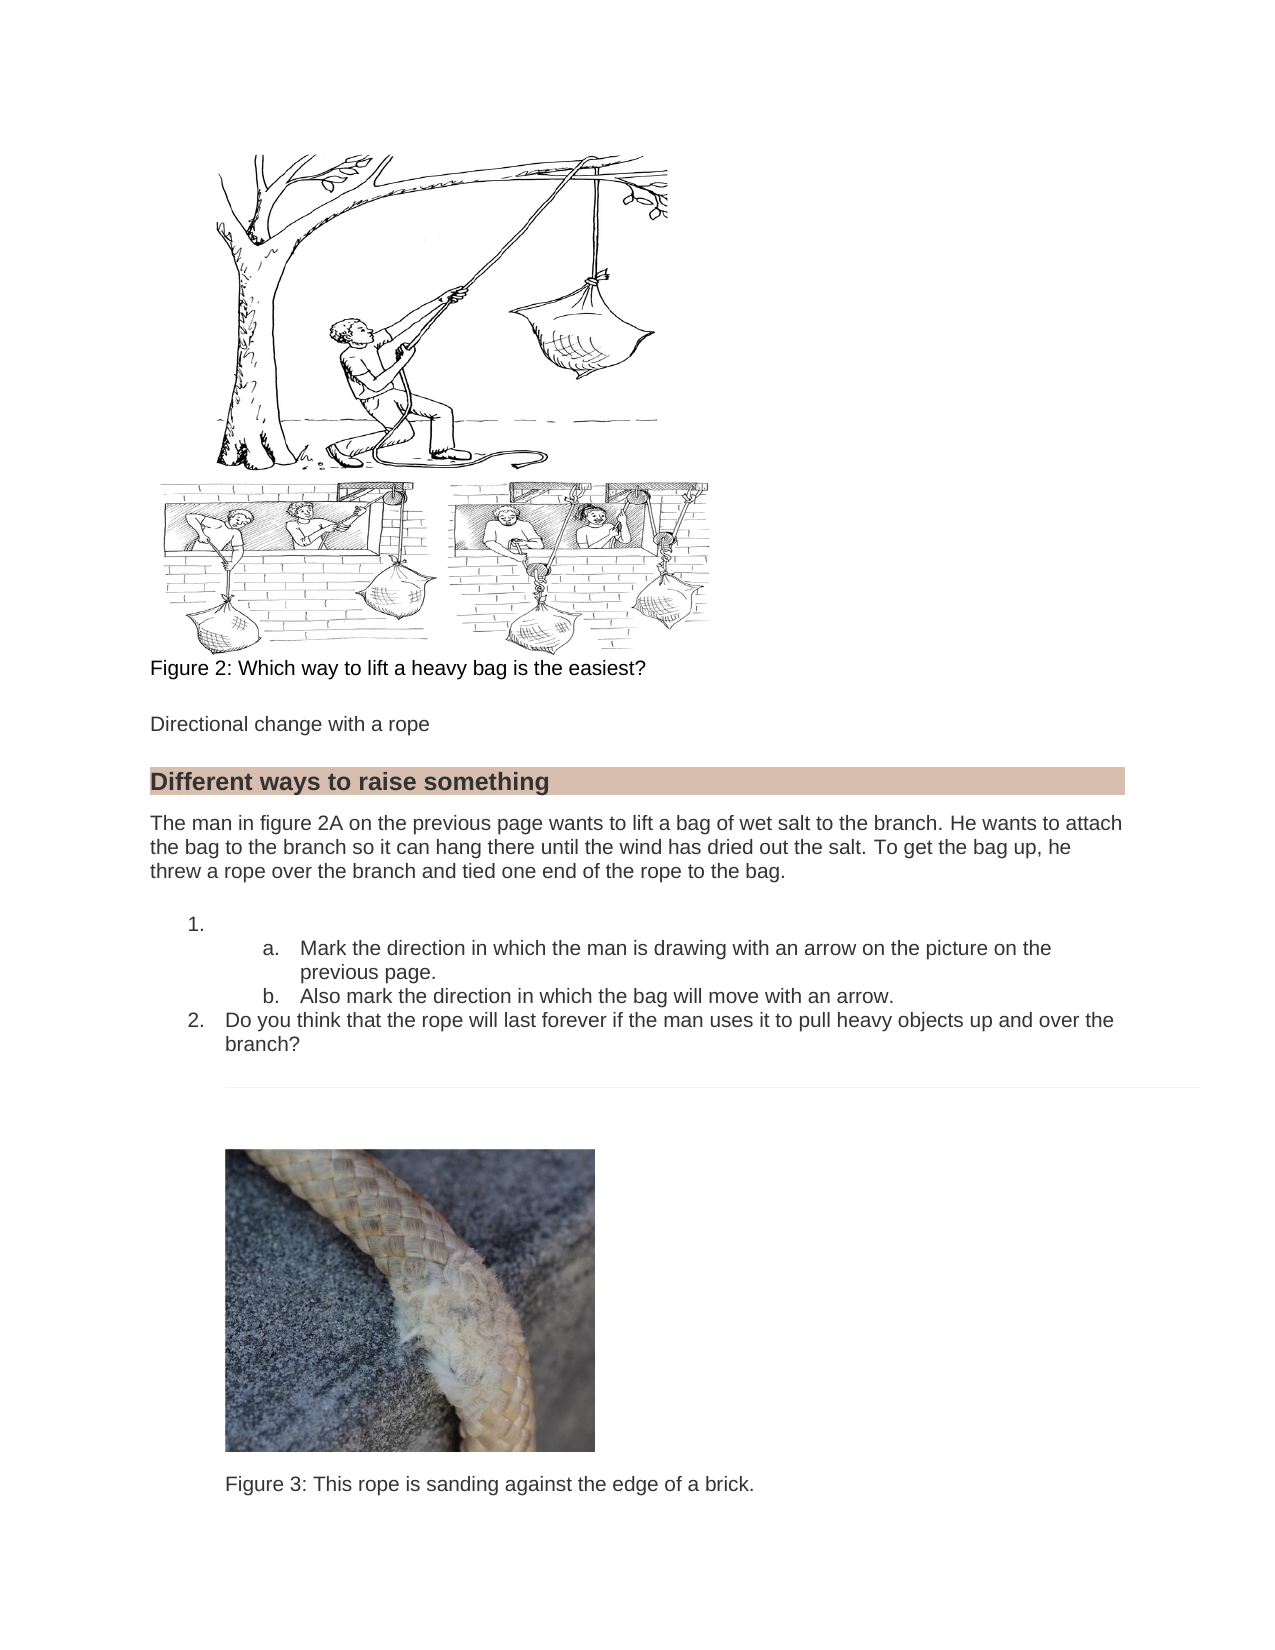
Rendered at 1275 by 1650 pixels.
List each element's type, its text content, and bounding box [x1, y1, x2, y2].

text Directional change with a rope [150, 711, 1125, 735]
text Different ways to raise something [150, 767, 1125, 795]
list Mark the direction in which the man is drawing with an arrow on the picture on the previous page. [262, 936, 1125, 984]
text The man in figure 2A on the previous page wants to lift a bag of wet salt to the branch. He wants to attach the bag to the branch so it can hang there until the wind has dried out the salt. To get the bag up, he threw a rope over the branch and tied one end of the rope to the bag. [150, 811, 1125, 883]
picture [225, 1149, 595, 1452]
list Do you think that the rope will last forever if the man uses it to pull heavy objects up and over the branch? [187, 1008, 1125, 1056]
list Also mark the direction in which the bag will move with an arrow. [262, 984, 1125, 1008]
picture [150, 150, 718, 657]
text Figure 2: Which way to lift a heavy bag is the easiest? [150, 656, 1125, 680]
text Figure 3: This rope is sanding against the edge of a brick. [225, 1472, 1125, 1496]
